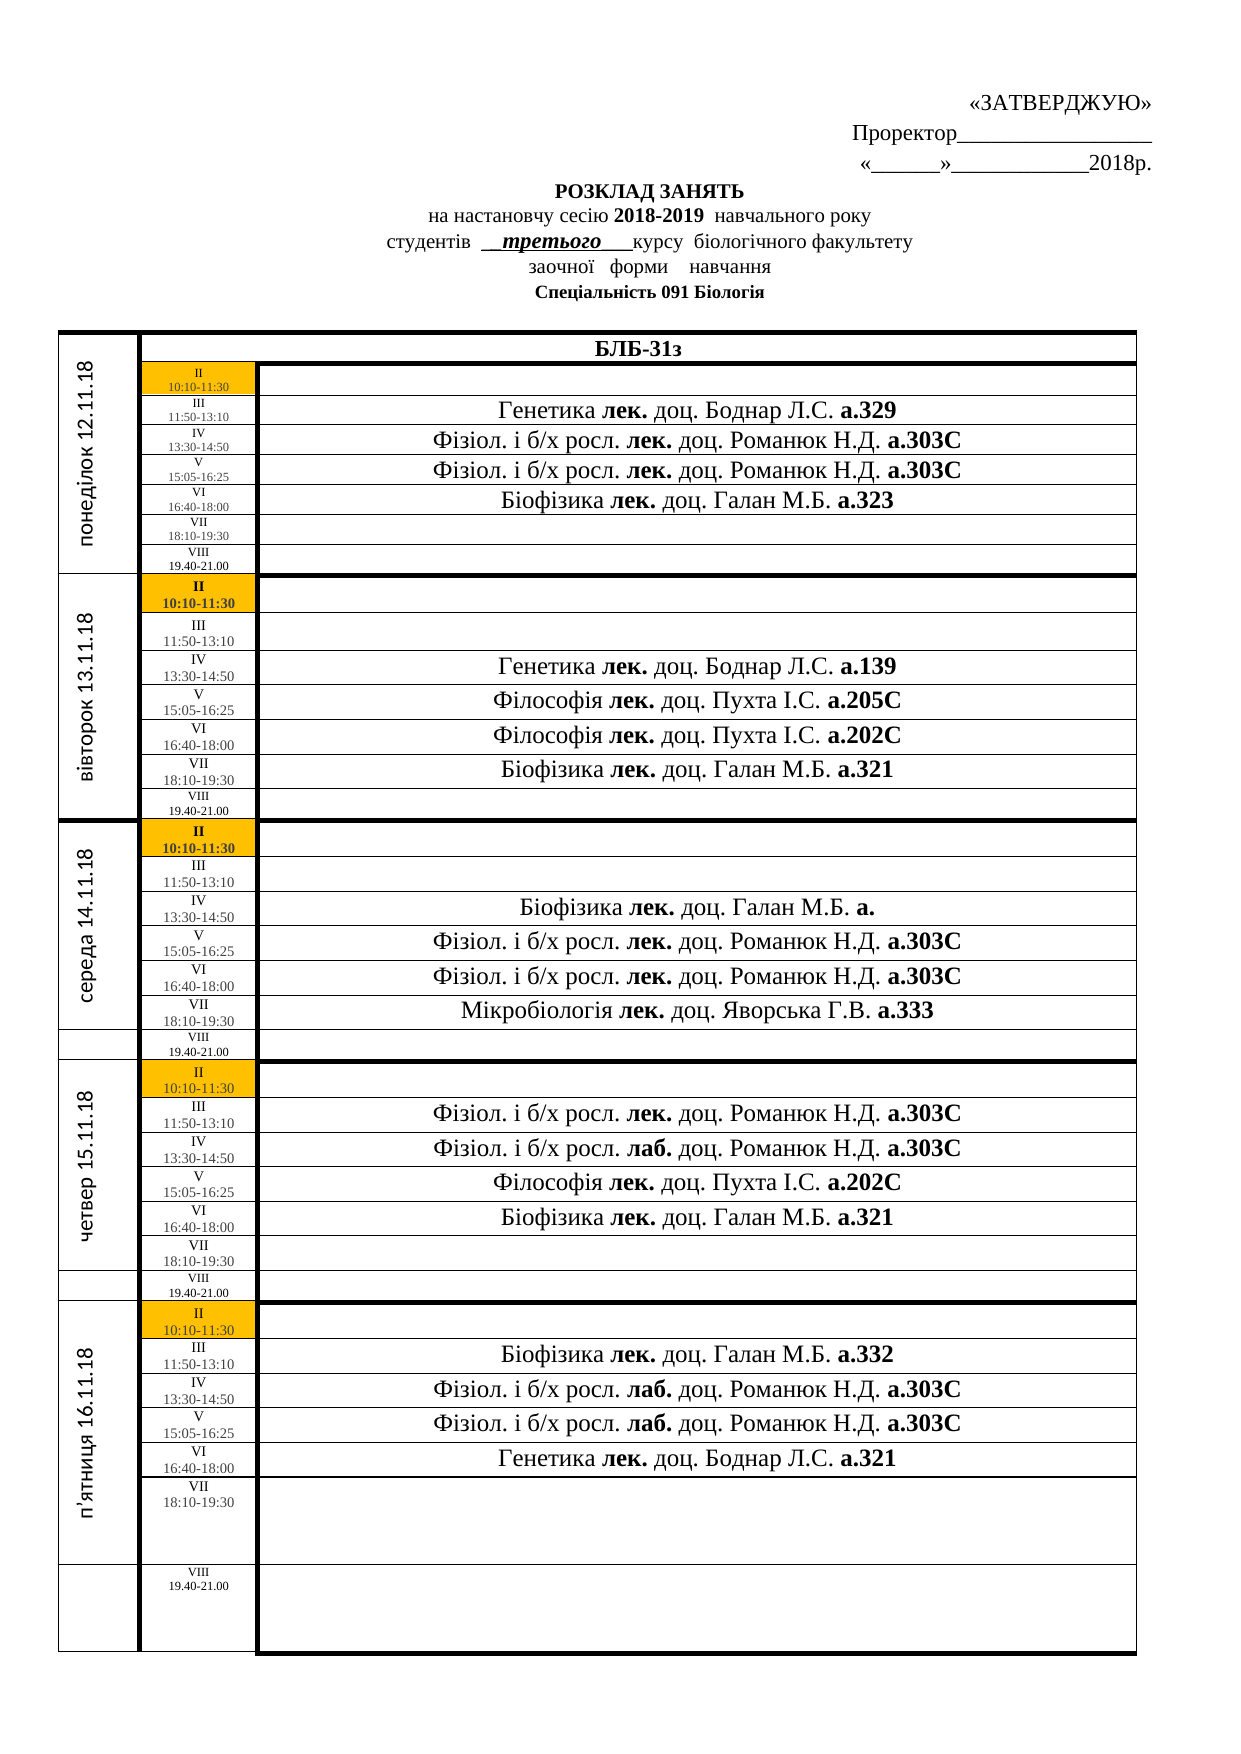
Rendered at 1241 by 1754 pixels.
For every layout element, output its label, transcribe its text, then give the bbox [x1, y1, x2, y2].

table_cell Фізіол. і б/х росл. лаб. доц. Романюк Н.Д. а.303С [260, 1374, 1136, 1407]
text студентів __третього___курсу біологічного факультету [148, 227, 1152, 254]
table_cell VІ 16:40-18:00 [142, 720, 255, 753]
text «ЗАТВЕРДЖУЮ» [148, 88, 1152, 115]
table_cell [260, 823, 1136, 856]
text «______»____________2018р. [148, 149, 1152, 175]
table_cell [260, 515, 1136, 543]
table_cell ІІ 10:10-11:30 [142, 1301, 255, 1338]
table_cell Генетика лек. доц. Боднар Л.С. а.329 [260, 396, 1136, 424]
table_cell [260, 1030, 1136, 1059]
table_cell Філософія лек. доц. Пухта І.С. а.205С [260, 685, 1136, 719]
table_cell Фізіол. і б/х росл. лек. доц. Романюк Н.Д. а.303С [260, 961, 1136, 994]
table_cell [260, 1064, 1136, 1097]
table_cell Фізіол. і б/х росл. лек. доц. Романюк Н.Д. а.303С [260, 425, 1136, 454]
table_header понеділок 12.11.18 [59, 335, 137, 573]
table_cell ІІІ 11:50-13:10 [142, 396, 255, 424]
table_cell ІV 13:30-14:50 [142, 1133, 255, 1166]
table_cell VIII 19.40-21.00 [142, 1565, 255, 1651]
table_cell Фізіол. і б/х росл. лек. доц. Романюк Н.Д. а.303С [260, 1098, 1136, 1132]
table_cell VІ 16:40-18:00 [142, 961, 255, 994]
table_cell Фізіол. і б/х росл. лаб. доц. Романюк Н.Д. а.303С [260, 1133, 1136, 1166]
table_cell VІI 18:10-19:30 [142, 1236, 255, 1270]
table_cell [260, 366, 1136, 394]
table_cell Філософія лек. доц. Пухта І.С. а.202С [260, 720, 1136, 753]
table_cell п’ятниця 16.11.18 [59, 1301, 137, 1564]
text Спеціальність 091 Біологія [148, 281, 1152, 303]
table_header БЛБ-31з [142, 335, 1136, 361]
table_cell Філософія лек. доц. Пухта І.С. а.202С [260, 1167, 1136, 1201]
table_cell четвер 15.11.18 [59, 1060, 137, 1270]
table_cell ІV 13:30-14:50 [142, 651, 255, 684]
table_cell VІ 16:40-18:00 [142, 1202, 255, 1235]
table_cell ІІІ 11:50-13:10 [142, 857, 255, 891]
table_cell середа 14.11.18 [59, 823, 137, 1029]
text заочної форми навчання [148, 254, 1152, 278]
table_cell ІV 13:30-14:50 [142, 425, 255, 454]
table_cell [260, 1565, 1136, 1651]
table_cell [260, 789, 1136, 818]
table_cell [59, 1030, 137, 1059]
table_cell VІI 18:10-19:30 [142, 996, 255, 1029]
table_cell VIII 19.40-21.00 [142, 1271, 255, 1300]
table_cell ІV 13:30-14:50 [142, 1374, 255, 1407]
table_cell ІІ 10:10-11:30 [142, 1060, 255, 1097]
table_cell VІI 18:10-19:30 [142, 515, 255, 543]
table_cell ІІ 10:10-11:30 [142, 574, 255, 612]
table_cell VIII 19.40-21.00 [142, 1030, 255, 1059]
table_cell ІІІ 11:50-13:10 [142, 1339, 255, 1373]
table_cell [260, 578, 1136, 612]
table_cell ІV 13:30-14:50 [142, 892, 255, 925]
table_cell VIII 19.40-21.00 [142, 545, 255, 573]
table_cell V 15:05-16:25 [142, 1167, 255, 1201]
table_cell ІІ 10:10-11:30 [142, 819, 255, 856]
table_cell ІІІ 11:50-13:10 [142, 613, 255, 650]
table_cell вівторок 13.11.18 [59, 574, 137, 818]
table_cell VIII 19.40-21.00 [142, 789, 255, 818]
table_cell Біофізика лек. доц. Галан М.Б. а.332 [260, 1339, 1136, 1373]
table_cell VІI 18:10-19:30 [142, 755, 255, 788]
table_cell Генетика лек. доц. Боднар Л.С. а.139 [260, 651, 1136, 684]
table_cell Генетика лек. доц. Боднар Л.С. а.321 [260, 1443, 1136, 1476]
table_cell Біофізика лек. доц. Галан М.Б. а. [260, 892, 1136, 925]
table_cell [260, 613, 1136, 650]
table_cell VІ 16:40-18:00 [142, 1443, 255, 1476]
table_cell Біофізика лек. доц. Галан М.Б. а.321 [260, 1202, 1136, 1235]
table_cell Біофізика лек. доц. Галан М.Б. а.321 [260, 755, 1136, 788]
table_cell [260, 1271, 1136, 1300]
table_cell Фізіол. і б/х росл. лек. доц. Романюк Н.Д. а.303С [260, 455, 1136, 484]
table_cell Біофізика лек. доц. Галан М.Б. а.323 [260, 485, 1136, 514]
table_cell [260, 857, 1136, 891]
table_cell [260, 545, 1136, 573]
table_cell VІ 16:40-18:00 [142, 485, 255, 514]
table_cell [59, 1565, 137, 1651]
table_cell Фізіол. і б/х росл. лек. доц. Романюк Н.Д. а.303С [260, 926, 1136, 960]
text РОЗКЛАД ЗАНЯТЬ [148, 179, 1152, 203]
table_cell V 15:05-16:25 [142, 685, 255, 719]
table_cell V 15:05-16:25 [142, 455, 255, 484]
table_cell V 15:05-16:25 [142, 1408, 255, 1442]
table_cell Фізіол. і б/х росл. лаб. доц. Романюк Н.Д. а.303С [260, 1408, 1136, 1442]
text Проректор_________________ [148, 119, 1152, 145]
table_cell VІI 18:10-19:30 [142, 1478, 255, 1564]
table_cell [260, 1236, 1136, 1270]
table_cell [59, 1271, 137, 1300]
table_cell [260, 1305, 1136, 1338]
table_cell Мікробіологія лек. доц. Яворська Г.В. а.333 [260, 996, 1136, 1029]
text на настановчу сесію 2018-2019 навчального року [148, 203, 1152, 227]
table_cell [260, 1478, 1136, 1564]
table_cell V 15:05-16:25 [142, 926, 255, 960]
table_cell ІІ 10:10-11:30 [142, 362, 255, 394]
table_cell ІІІ 11:50-13:10 [142, 1098, 255, 1132]
